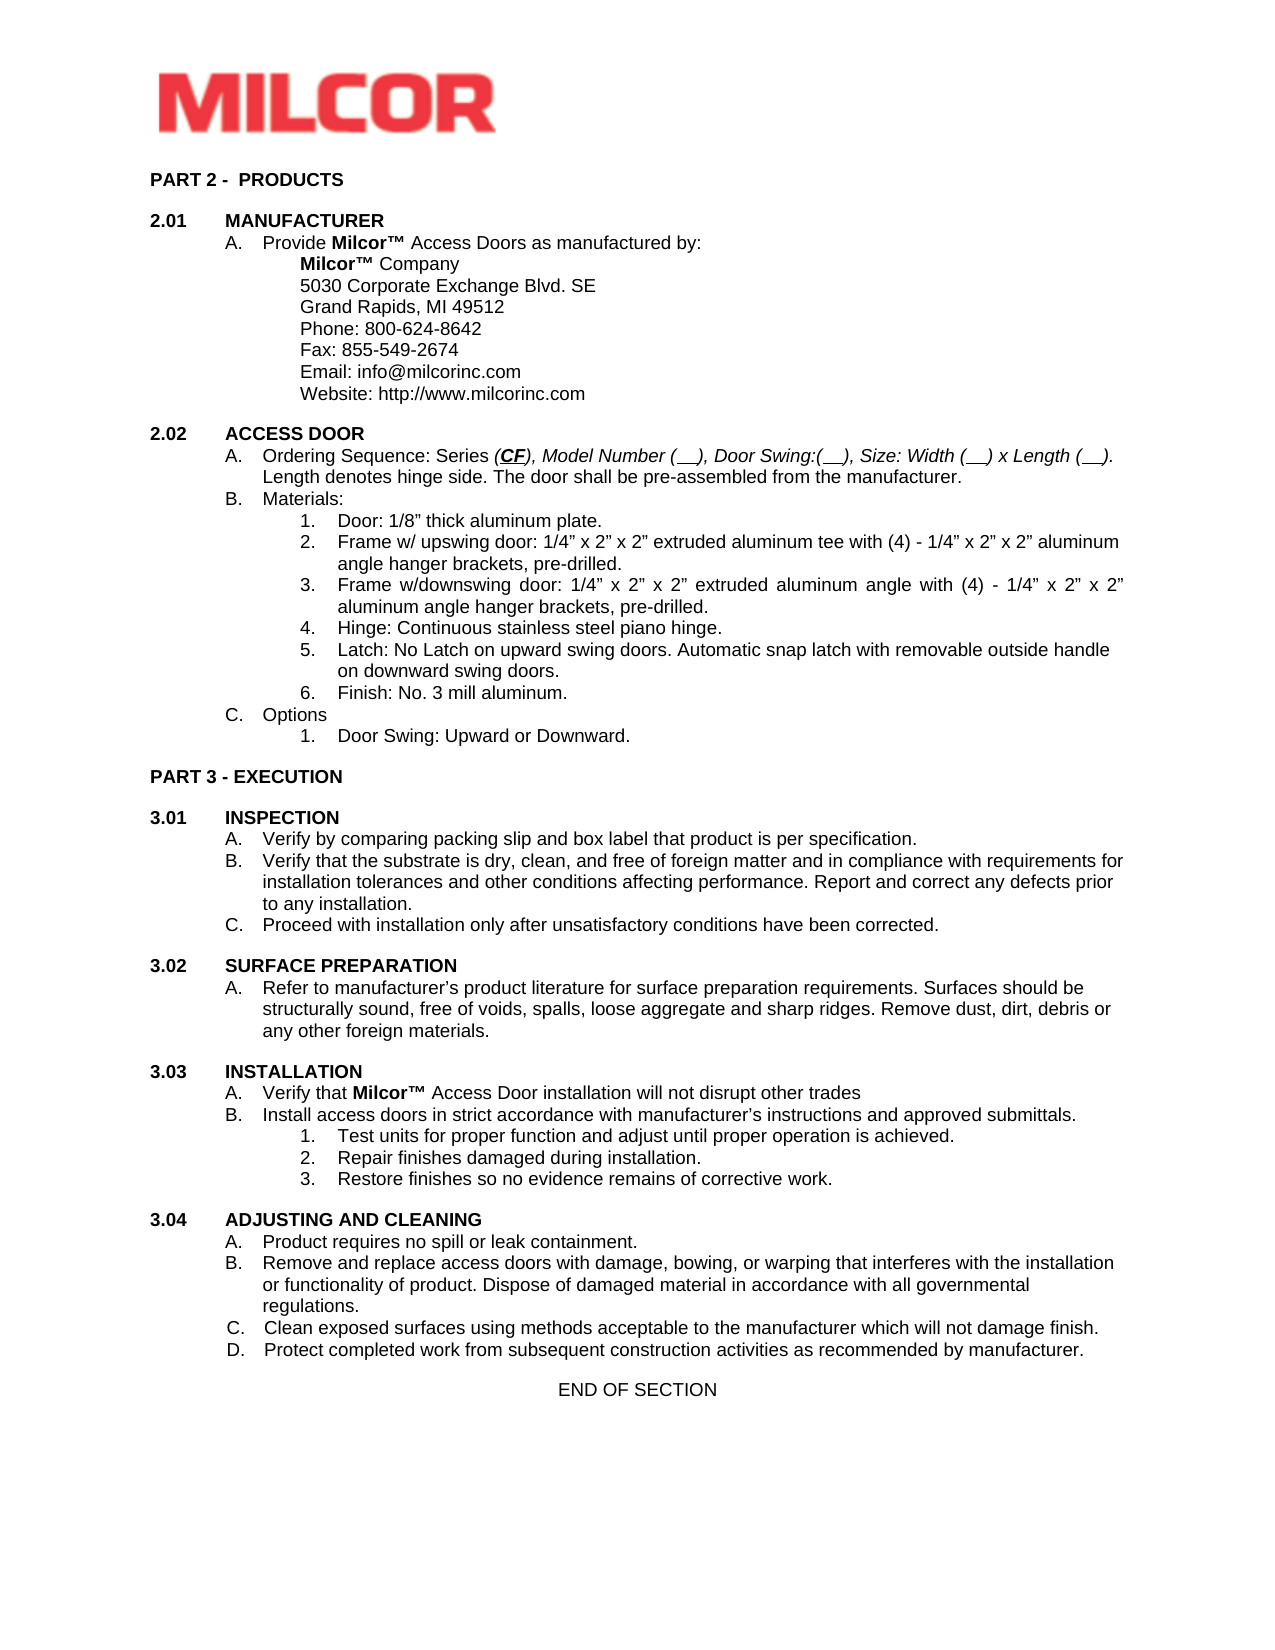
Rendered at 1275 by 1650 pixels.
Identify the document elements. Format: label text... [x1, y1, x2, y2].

text INSTALLATION [150, 1060, 1125, 1082]
text Hinge: Continuous stainless steel piano hinge. [300, 617, 1125, 639]
list Fax: 855-549-2674 [300, 339, 1125, 361]
text ACCESS DOOR [150, 423, 1125, 445]
list Grand Rapids, MI 49512 [300, 296, 1125, 318]
text Frame w/ upswing door: 1/4” x 2” x 2” extruded aluminum tee with (4) - 1/4” x 2” x 2” aluminum angle hanger brackets, pre-drilled. [300, 531, 1125, 574]
text Product requires no spill or leak containment. [225, 1231, 1125, 1252]
text Options [225, 703, 1125, 725]
text Verify that Milcor™ Access Door installation will not disrupt other trades [225, 1082, 1125, 1103]
text Refer to manufacturer’s product literature for surface preparation requirements. Surfaces should be structurally sound, free of voids, spalls, loose aggregate and sharp ridges. Remove dust, dirt, debris or any other foreign materials. [225, 977, 1125, 1041]
text Install access doors in strict accordance with manufacturer’s instructions and approved submittals. [225, 1103, 1125, 1125]
text Door Swing: Upward or Downward. [300, 725, 1125, 747]
list Email: info@milcorinc.com [300, 361, 1125, 382]
text Latch: No Latch on upward swing doors. Automatic snap latch with removable outside handle on downward swing doors. [300, 639, 1125, 682]
text Door: 1/8” thick aluminum plate. [300, 509, 1125, 531]
text Repair finishes damaged during installation. [300, 1147, 1125, 1168]
text Verify by comparing packing slip and box label that product is per specification. [225, 828, 1125, 849]
text SURFACE PREPARATION [150, 955, 1125, 977]
text MANUFACTURER [150, 210, 1125, 231]
text Provide Milcor™ Access Doors as manufactured by: [225, 231, 1125, 253]
text Restore finishes so no evidence remains of corrective work. [300, 1168, 1125, 1190]
list Phone: 800-624-8642 [300, 318, 1125, 339]
list 5030 Corporate Exchange Blvd. SE [300, 274, 1125, 296]
picture [150, 65, 502, 143]
text Protect completed work from subsequent construction activities as recommended by manufacturer. [226, 1338, 1125, 1360]
text END OF SECTION [150, 1379, 1125, 1401]
text Frame w/downswing door: 1/4” x 2” x 2” extruded aluminum angle with (4) - 1/4” x 2” x 2” aluminum angle hanger brackets, pre-drilled. [300, 574, 1125, 617]
text Test units for proper function and adjust until proper operation is achieved. [300, 1125, 1125, 1147]
text PRODUCTS [150, 169, 1125, 191]
list Website: http://www.milcorinc.com [300, 382, 1125, 404]
list Milcor™ Company [300, 253, 1125, 274]
text Finish: No. 3 mill aluminum. [300, 682, 1125, 703]
text Remove and replace access doors with damage, bowing, or warping that interferes with the installation or functionality of product. Dispose of damaged material in accordance with all governmental regulations. [225, 1252, 1125, 1317]
text Clean exposed surfaces using methods acceptable to the manufacturer which will not damage finish. [226, 1317, 1125, 1338]
text Materials: [225, 488, 1125, 509]
text Ordering Sequence: Series (CF), Model Number ( ), Door Swing:( ), Size: Width ( ) x Length ( ). Length denotes hinge side. The door shall be pre-assembled from the manufacturer. [225, 445, 1125, 488]
text ADJUSTING AND CLEANING [150, 1209, 1125, 1231]
text Proceed with installation only after unsatisfactory conditions have been corrected. [225, 914, 1125, 936]
text INSPECTION [150, 806, 1125, 828]
text EXECUTION [150, 766, 1125, 787]
text Verify that the substrate is dry, clean, and free of foreign matter and in compliance with requirements for installation tolerances and other conditions affecting performance. Report and correct any defects prior to any installation. [225, 849, 1125, 914]
